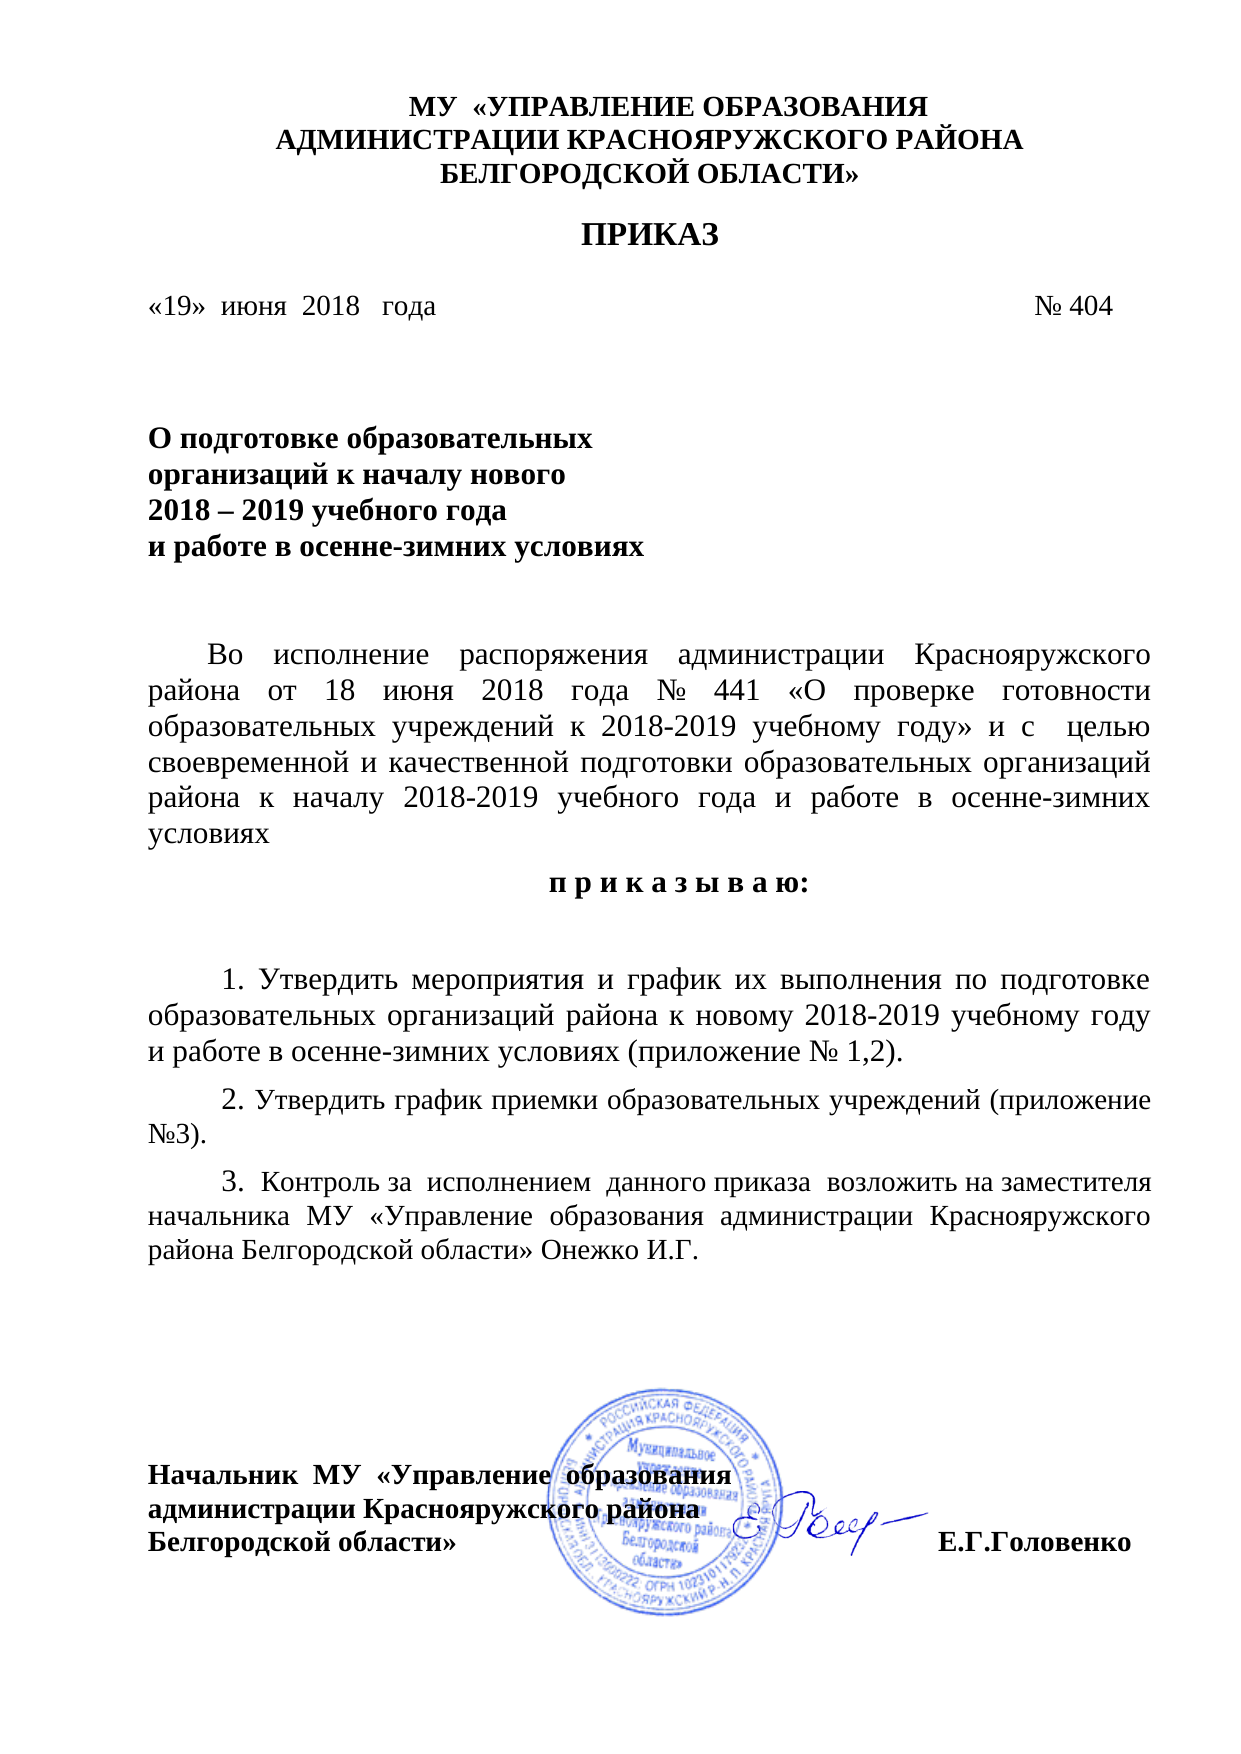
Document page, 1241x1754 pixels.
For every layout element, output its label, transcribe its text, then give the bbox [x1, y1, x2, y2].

text АДМИНИСТРАЦИИ КРАСНОЯРУЖСКОГО РАЙОНА [148, 122, 1152, 156]
text Белгородской области» Е.Г.Головенко [148, 1524, 1167, 1558]
picture [537, 1380, 788, 1457]
text Начальник МУ «Управление образования [148, 1457, 1152, 1491]
text 2018 – 2019 учебного года [148, 491, 1152, 527]
text 2. Утвердить график приемки образовательных учреждений (приложение №3). [148, 1080, 1152, 1150]
text МУ «УПРАВЛЕНИЕ ОБРАЗОВАНИЯ [185, 89, 1152, 122]
text 1. Утвердить мероприятия и график их выполнения по подготовке образовательных организаций района к новому 2018-2019 учебному году и работе в осенне-зимних условиях (приложение № 1,2). [148, 960, 1152, 1068]
text ПРИКАЗ [148, 214, 1152, 253]
text О подготовке образовательных [148, 419, 1152, 455]
text «19» июня 2018 года № 404 [148, 288, 1152, 321]
text и работе в осенне-зимних условиях [148, 527, 1152, 563]
text организаций к началу нового [148, 455, 1152, 491]
text п р и к а з ы в а ю: [148, 863, 1152, 899]
text Во исполнение распоряжения администрации Краснояружского района от 18 июня 2018 года № 441 «О проверке готовности образовательных учреждений к 2018-2019 учебному году» и с целью своевременной и качественной подготовки образовательных организаций района к началу 2018-2019 учебного года и работе в осенне-зимних условиях [148, 635, 1152, 851]
picture [537, 1558, 788, 1628]
text БЕЛГОРОДСКОЙ ОБЛАСТИ» [148, 156, 1152, 189]
text 3. Контроль за исполнением данного приказа возложить на заместителя начальника МУ «Управление образования администрации Краснояружского района Белгородской области» Онежко И.Г. [148, 1162, 1152, 1265]
text администрации Краснояружского района [148, 1491, 1167, 1524]
